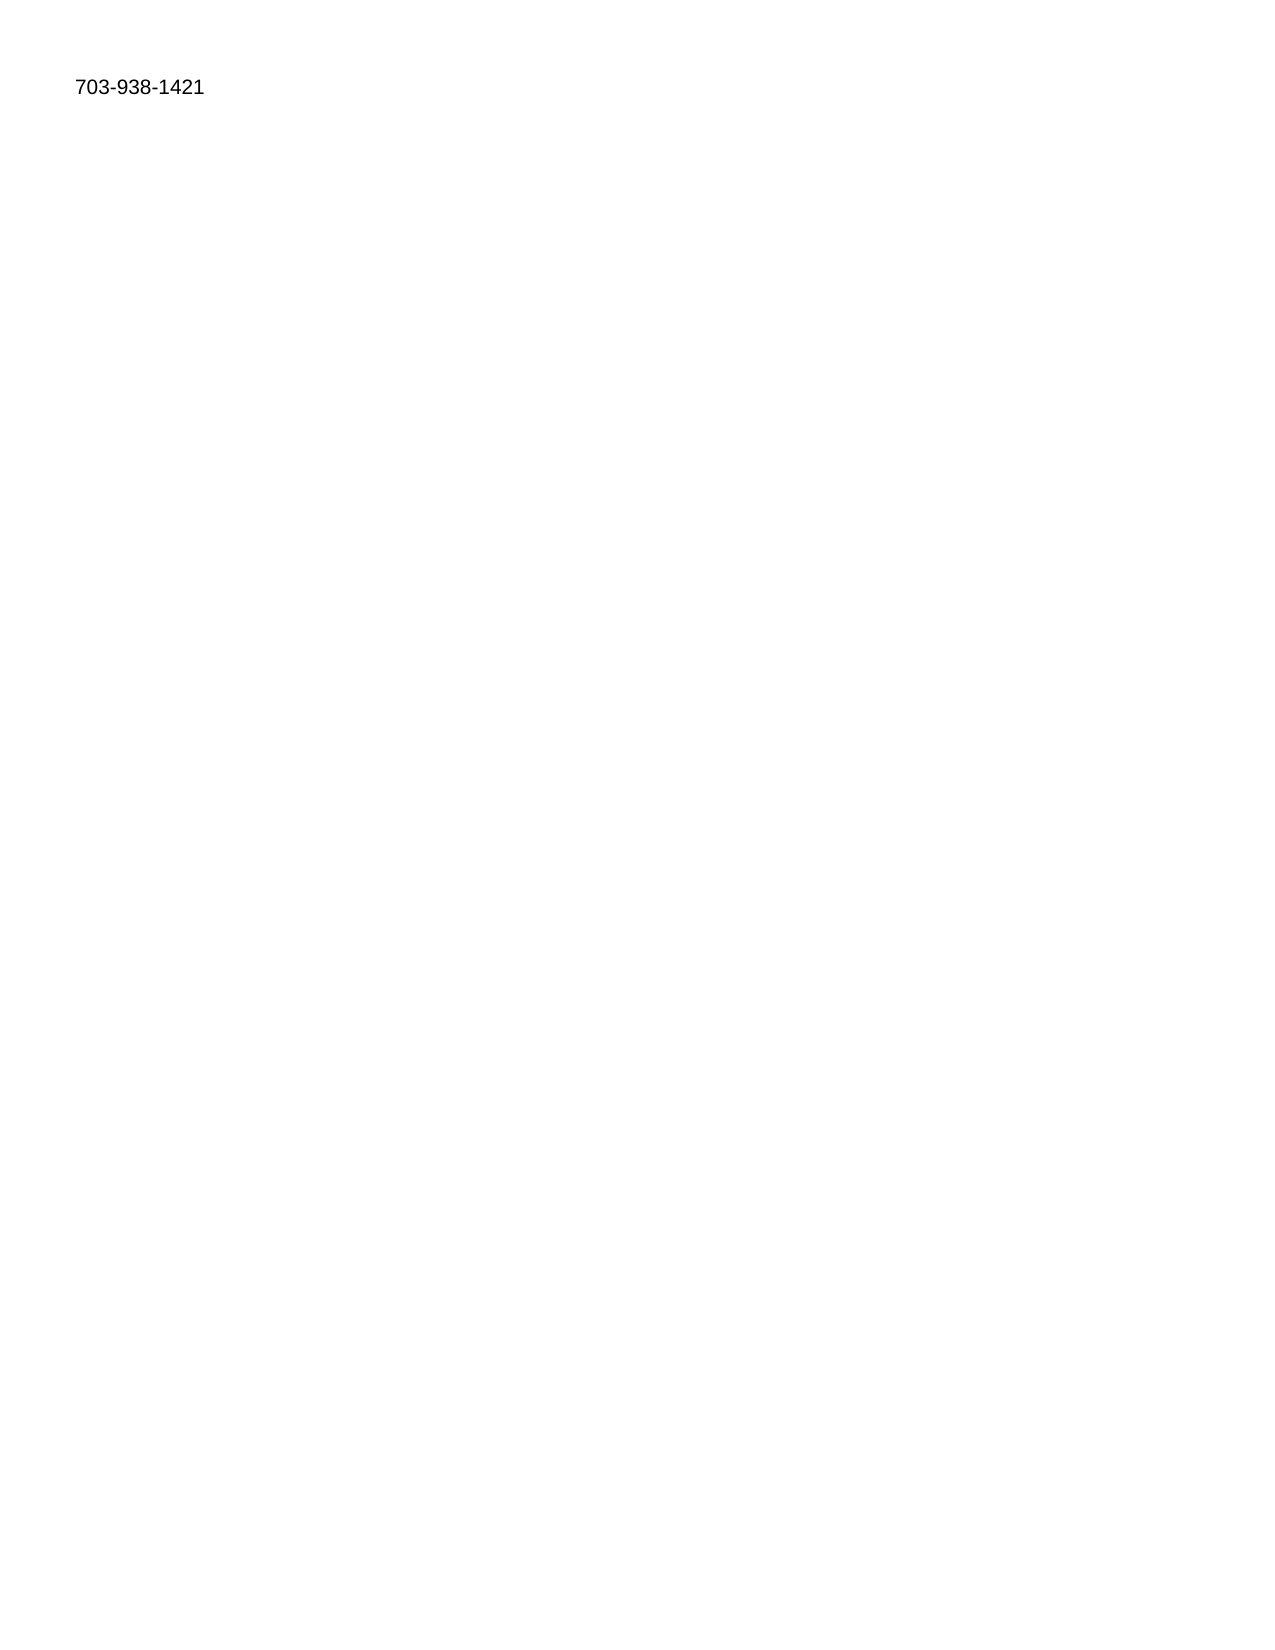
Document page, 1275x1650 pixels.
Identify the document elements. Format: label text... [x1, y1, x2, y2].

text 703-938-1421 [75, 75, 1200, 99]
